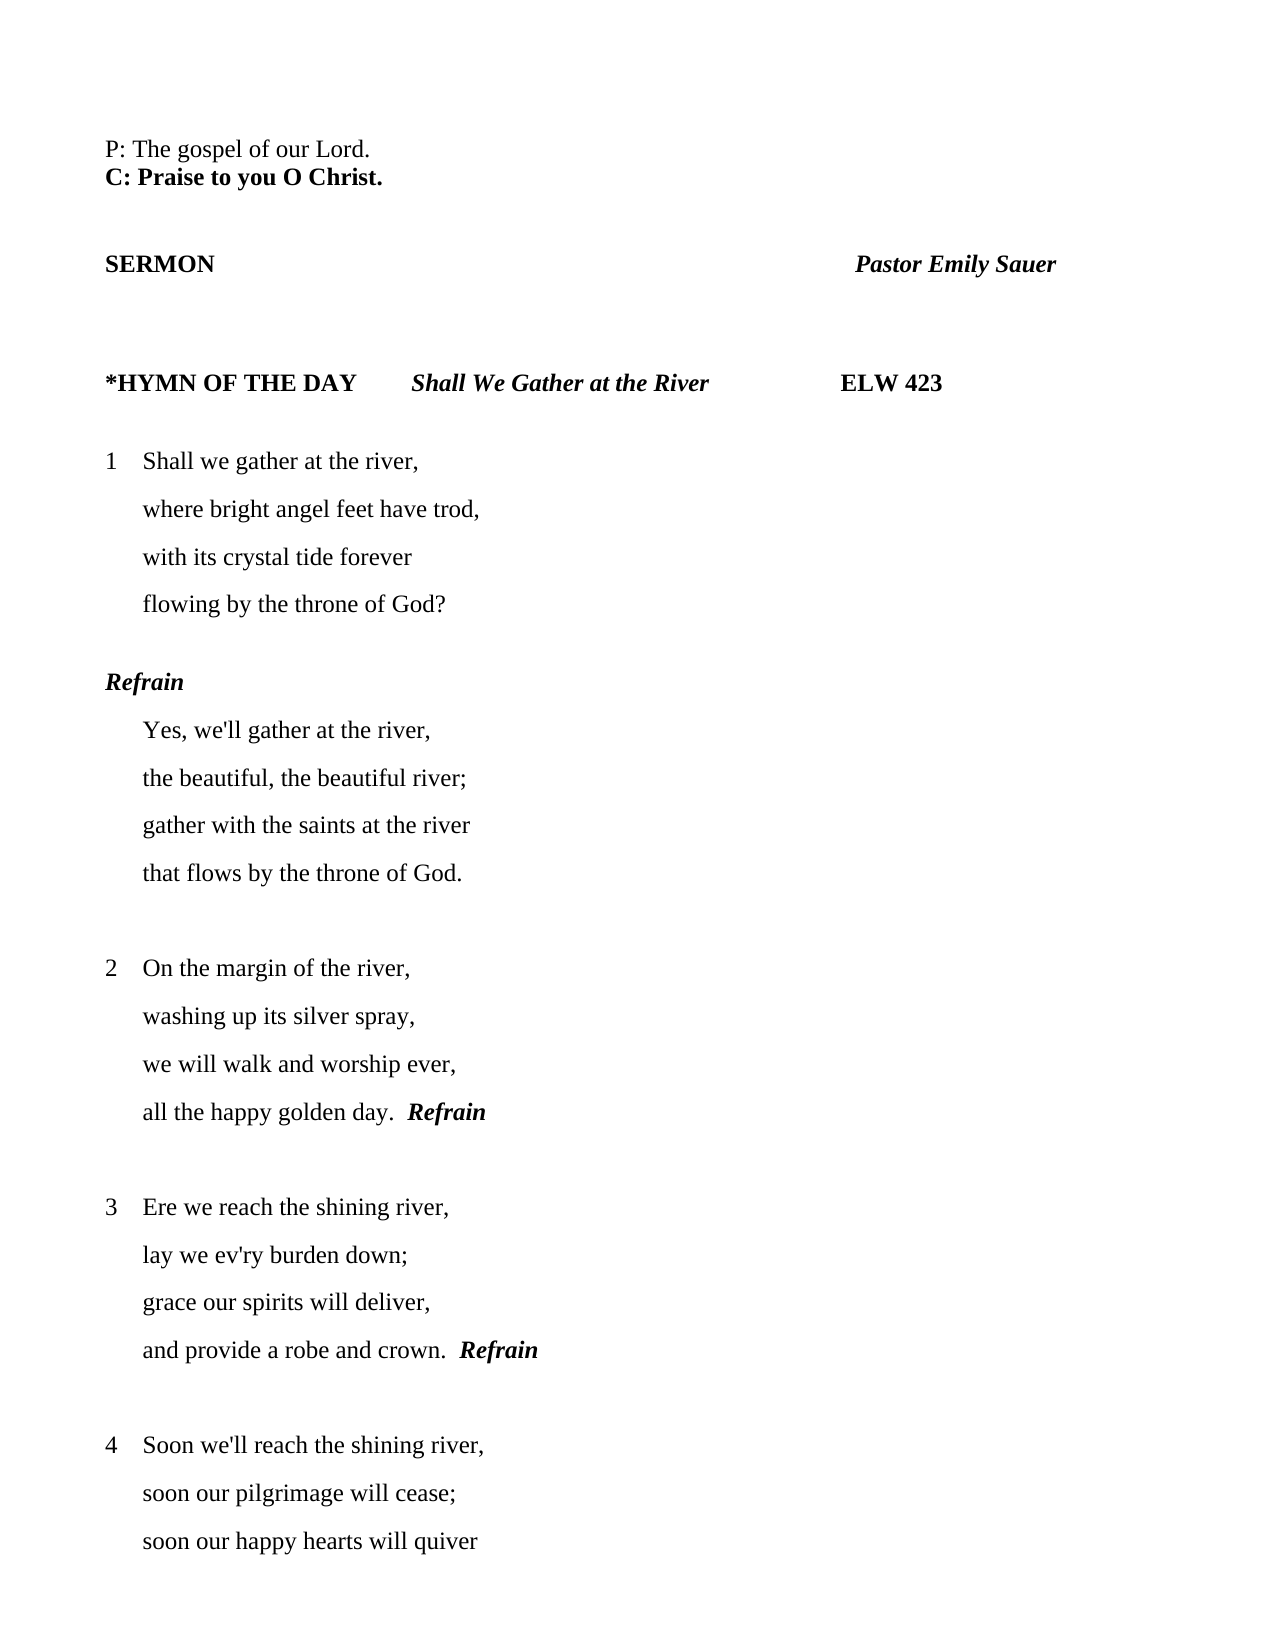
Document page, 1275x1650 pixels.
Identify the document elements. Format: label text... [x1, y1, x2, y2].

text and provide a robe and crown. Refrain [105, 1335, 1170, 1364]
text 2 On the margin of the river, [105, 953, 1170, 982]
text gather with the saints at the river [105, 810, 1170, 839]
text where bright angel feet have trod, [105, 494, 1170, 523]
text washing up its silver spray, [105, 1001, 1170, 1030]
text grace our spirits will deliver, [105, 1287, 1170, 1316]
text 3 Ere we reach the shining river, [105, 1192, 1170, 1221]
text P: The gospel of our Lord. [105, 134, 1170, 162]
text that flows by the throne of God. [105, 858, 1170, 887]
text soon our pilgrimage will cease; [105, 1478, 1170, 1507]
text 4 Soon we'll reach the shining river, [105, 1431, 1170, 1459]
text all the happy golden day. Refrain [105, 1097, 1170, 1125]
text soon our happy hearts will quiver [105, 1526, 1170, 1555]
text 1 Shall we gather at the river, [105, 446, 1170, 475]
text lay we ev'ry burden down; [105, 1240, 1170, 1268]
text Refrain [105, 667, 1170, 696]
text we will walk and worship ever, [105, 1049, 1170, 1078]
text with its crystal tide forever [105, 542, 1170, 571]
text the beautiful, the beautiful river; [105, 763, 1170, 791]
text C: Praise to you O Christ. [105, 162, 1170, 191]
text flowing by the throne of God? [105, 589, 1170, 648]
text Yes, we'll gather at the river, [105, 715, 1170, 744]
text SERMON Pastor Emily Sauer [105, 249, 1170, 363]
subtitle *HYMN OF THE DAY Shall We Gather at the River ELW 423 [105, 368, 1170, 396]
